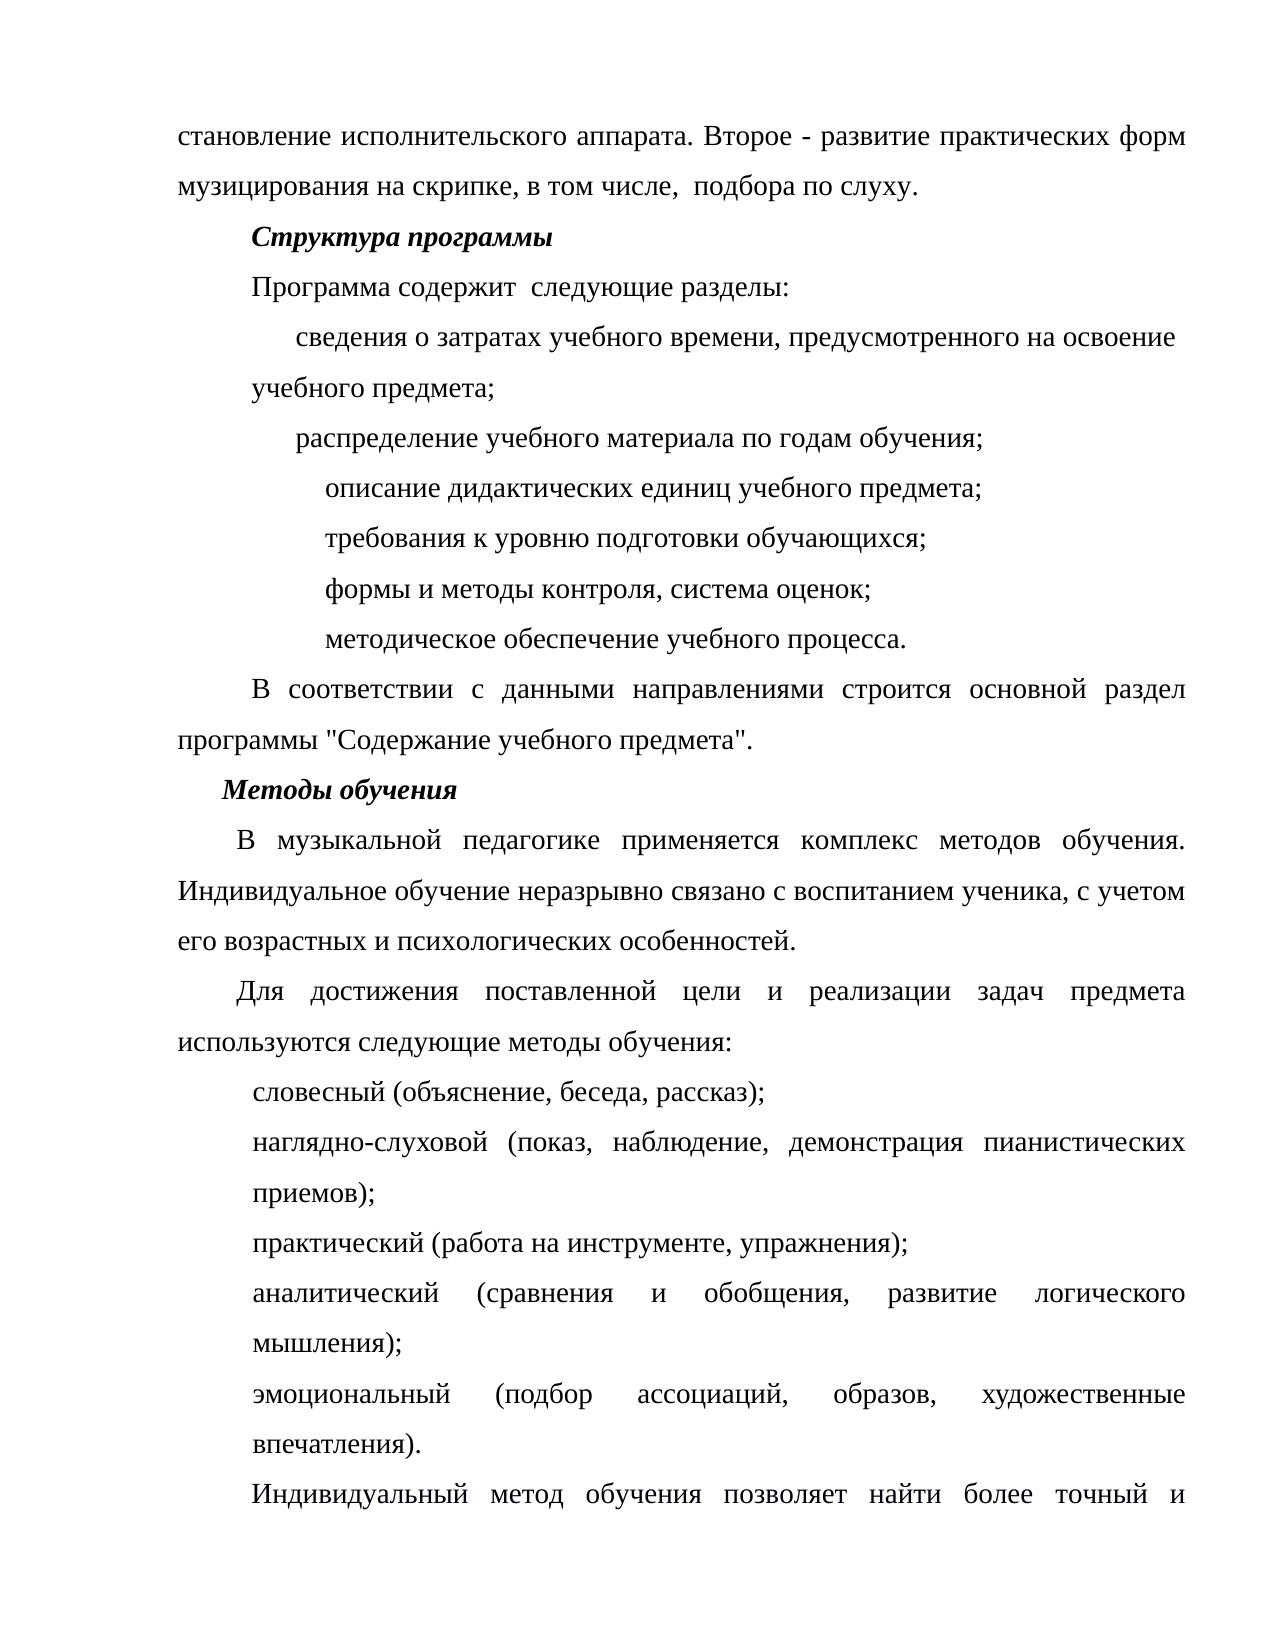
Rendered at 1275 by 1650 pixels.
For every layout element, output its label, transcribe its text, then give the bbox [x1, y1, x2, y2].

text В соответствии с данными направлениями строится основной раздел программы "Содержание учебного предмета". [177, 672, 1186, 755]
text Для достижения поставленной цели и реализации задач предмета используются следующие методы обучения: [177, 973, 1186, 1057]
text Структура программы [177, 219, 1186, 252]
text методическое обеспечение учебного процесса. [177, 621, 1186, 655]
text аналитический (сравнения и обобщения, развитие логического мышления); [215, 1275, 1186, 1359]
text учебного предмета; [177, 370, 1186, 403]
text практический (работа на инструменте, упражнения); [215, 1225, 1186, 1258]
text Методы обучения [222, 772, 1186, 806]
text словесный (объяснение, беседа, рассказ); [215, 1074, 1186, 1108]
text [177, 1477, 1186, 1510]
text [177, 118, 1186, 202]
text описание дидактических единиц учебного предмета; [177, 470, 1186, 504]
text сведения о затратах учебного времени, предусмотренного на освоение [177, 319, 1186, 353]
text Программа содержит следующие разделы: [177, 269, 1186, 303]
text В музыкальной педагогике применяется комплекс методов обучения. Индивидуальное обучение неразрывно связано с воспитанием ученика, с учетом его возрастных и психологических особенностей. [177, 822, 1186, 957]
text эмоциональный (подбор ассоциаций, образов, художественные впечатления). [215, 1376, 1186, 1460]
text наглядно-слуховой (показ, наблюдение, демонстрация пианистических приемов); [215, 1124, 1186, 1208]
text формы и методы контроля, система оценок; [177, 571, 1186, 604]
text распределение учебного материала по годам обучения; [177, 420, 1186, 453]
text требования к уровню подготовки обучающихся; [177, 521, 1186, 554]
